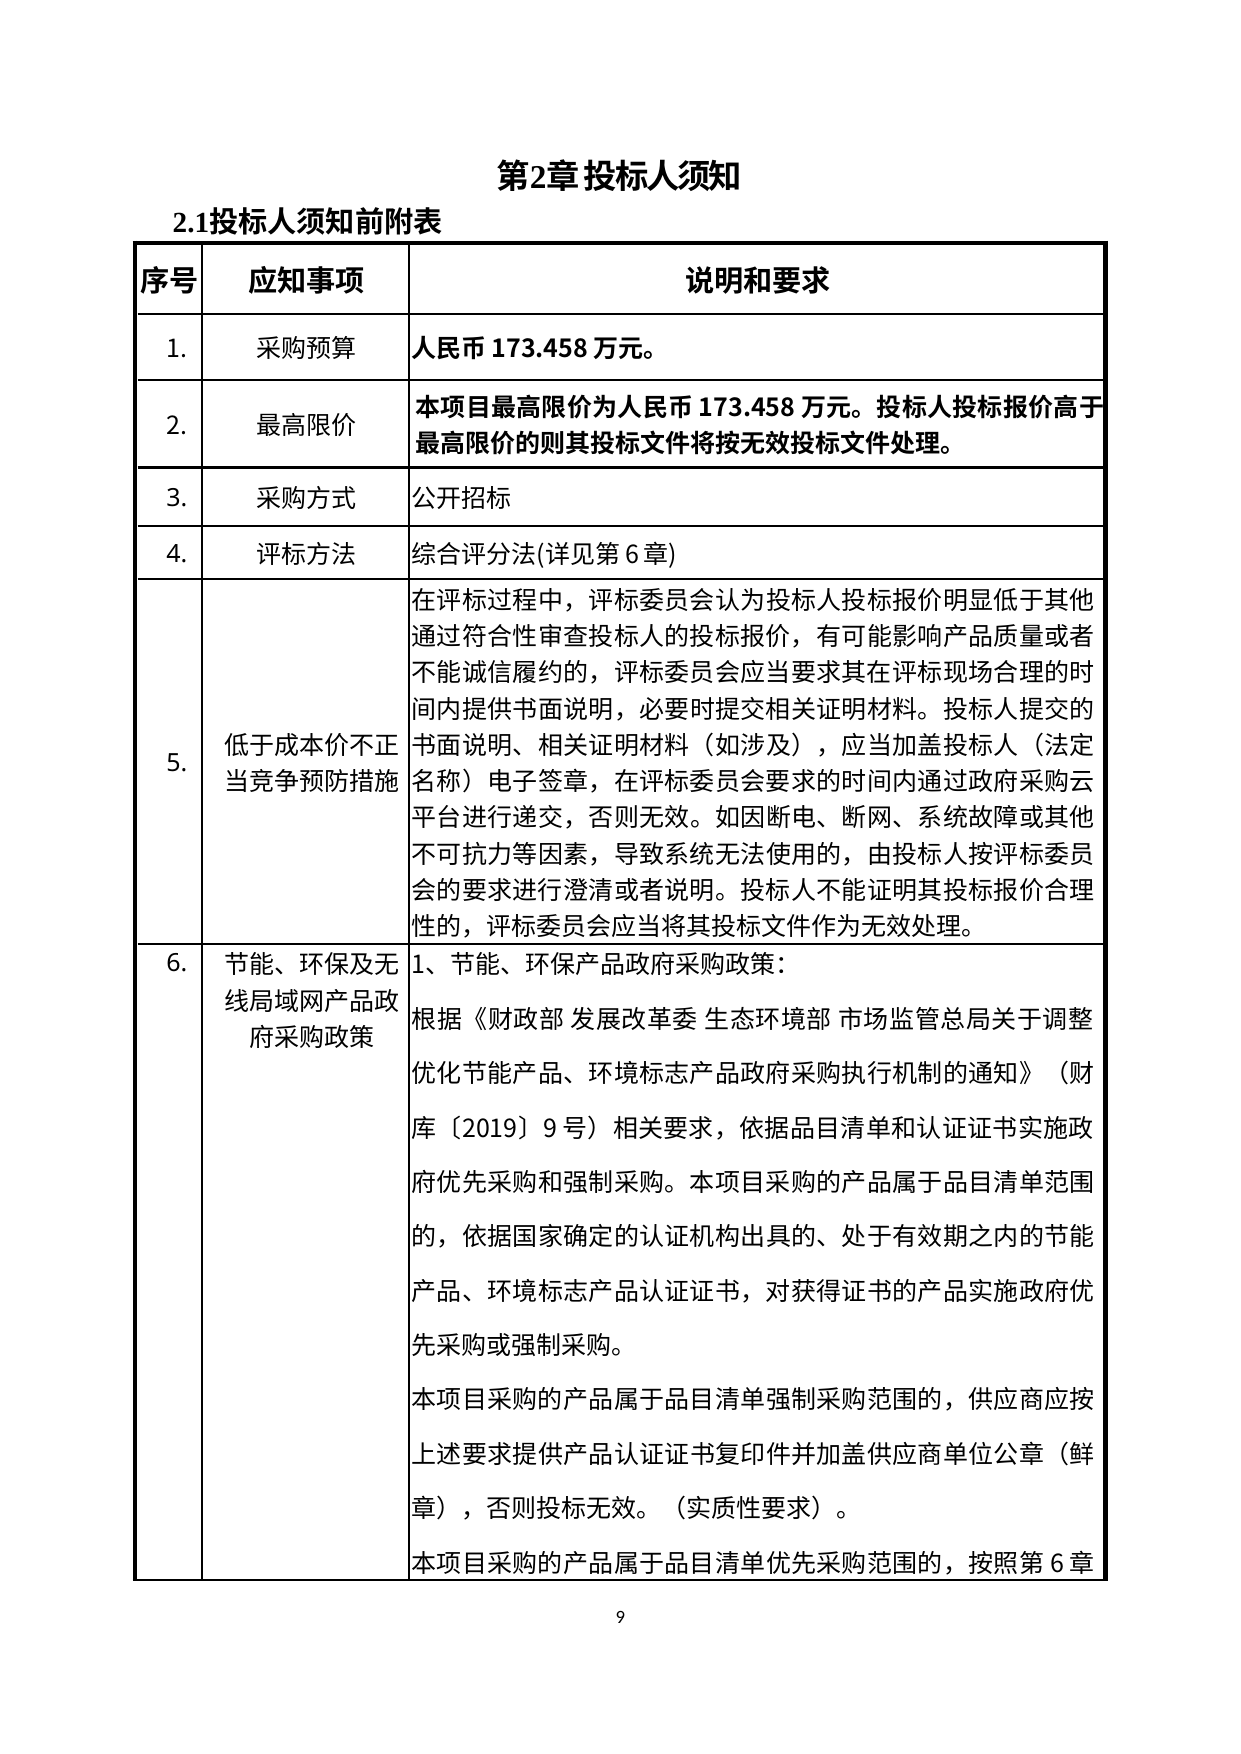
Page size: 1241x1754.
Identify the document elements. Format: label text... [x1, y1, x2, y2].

table_cell [137, 944, 201, 1579]
table_cell 评标方法 [203, 527, 408, 578]
table_cell [137, 314, 201, 379]
table_cell 采购预算 [203, 315, 408, 379]
table_cell 人民币173.458万元。 [410, 315, 1103, 379]
table_header 序号 [137, 245, 201, 312]
table_cell [137, 579, 201, 943]
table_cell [410, 945, 1103, 1579]
table_cell 最高限价 [203, 381, 408, 466]
table_cell 本项目最高限价为人民币173.458万元。投标人投标报价高于最高限价的则其投标文件将按无效投标文件处理。 [410, 381, 1103, 466]
table_cell 公开招标 [410, 469, 1103, 525]
table_header 说明和要求 [410, 245, 1103, 312]
table_cell 低于成本价不正当竞争预防措施 [203, 580, 408, 943]
table_cell 采购方式 [203, 469, 408, 525]
table_cell 节能、环保及无线局域网产品政府采购政策 [203, 945, 408, 1579]
table_cell [137, 380, 201, 466]
table_cell [137, 526, 201, 578]
table_header 应知事项 [203, 245, 408, 312]
subtitle 投标人须知前附表 [172, 198, 1053, 241]
subtitle 投标人须知 [187, 150, 1053, 198]
table_cell 在评标过程中，评标委员会认为投标人投标报价明显低于其他通过符合性审查投标人的投标报价，有可能影响产品质量或者不能诚信履约的，评标委员会应当要求其在评标现场合理的时间内提供书面说明，必要时提交相关证明材料。投标人提交的书面说明、相关证明材料（如涉及），应当加盖投标人（法定名称）电子签章，在评标委员会要求的时间内通过政府采购云平台进行递交，否则无效。如因断电、断网、系统故障或其他不可抗力等因素，导致系统无法使用的，由投标人按评标委员会的要求进行澄清或者说明。投标人不能证明其投标报价合理性的，评标委员会应当将其投标文件作为无效处理。 [410, 580, 1103, 943]
table_cell [137, 467, 201, 525]
table_cell 综合评分法(详见第6章) [410, 527, 1103, 578]
